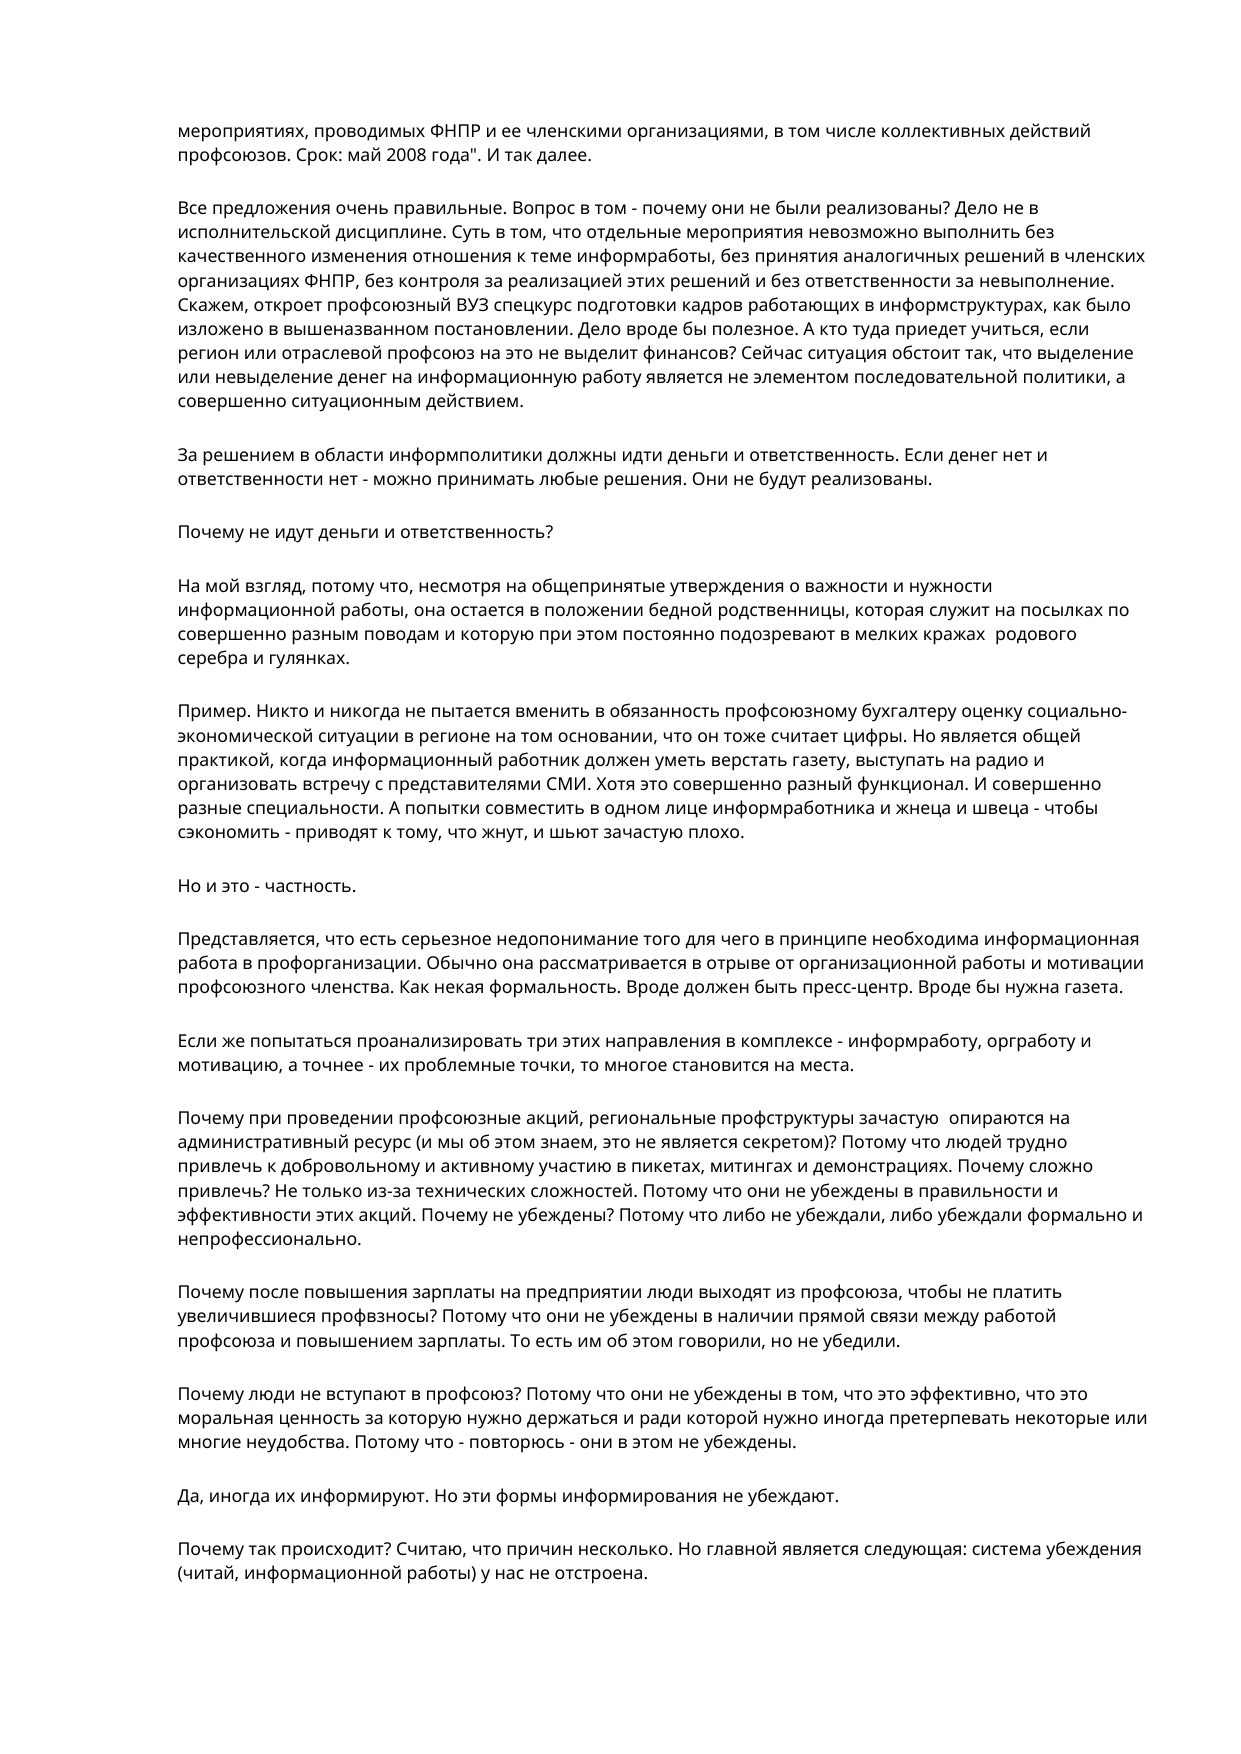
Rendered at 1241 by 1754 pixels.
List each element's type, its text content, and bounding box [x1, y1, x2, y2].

text Почему так происходит? Считаю, что причин несколько. Но главной является следующая: система убеждения (читай, информационной работы) у нас не отстроена. [177, 1536, 1152, 1585]
text Почему при проведении профсоюзные акций, региональные профструктуры зачастую опираются на административный ресурс (и мы об этом знаем, это не является секретом)? Потому что людей трудно привлечь к добровольному и активному участию в пикетах, митингах и демонстрациях. Почему сложно привлечь? Не только из-за технических сложностей. Потому что они не убеждены в правильности и эффективности этих акций. Почему не убеждены? Потому что либо не убеждали, либо убеждали формально и непрофессионально. [177, 1106, 1152, 1251]
text Все предложения очень правильные. Вопрос в том - почему они не были реализованы? Дело не в исполнительской дисциплине. Суть в том, что отдельные мероприятия невозможно выполнить без качественного изменения отношения к теме информработы, без принятия аналогичных решений в членских организациях ФНПР, без контроля за реализацией этих решений и без ответственности за невыполнение. Скажем, откроет профсоюзный ВУЗ спецкурс подготовки кадров работающих в информструктурах, как было изложено в вышеназванном постановлении. Дело вроде бы полезное. А кто туда приедет учиться, если регион или отраслевой профсоюз на это не выделит финансов? Сейчас ситуация обстоит так, что выделение или невыделение денег на информационную работу является не элементом последовательной политики, а совершенно ситуационным действием. [177, 196, 1152, 413]
text Представляется, что есть серьезное недопонимание того для чего в принципе необходима информационная работа в профорганизации. Обычно она рассматривается в отрыве от организационной работы и мотивации профсоюзного членства. Как некая формальность. Вроде должен быть пресс-центр. Вроде бы нужна газета. [177, 926, 1152, 999]
text Почему не идут деньги и ответственность? [177, 520, 1152, 544]
text На мой взгляд, потому что, несмотря на общепринятые утверждения о важности и нужности информационной работы, она остается в положении бедной родственницы, которая служит на посылках по совершенно разным поводам и которую при этом постоянно подозревают в мелких кражах родового серебра и гулянках. [177, 573, 1152, 670]
text Почему после повышения зарплаты на предприятии люди выходят из профсоюза, чтобы не платить увеличившиеся профвзносы? Потому что они не убеждены в наличии прямой связи между работой профсоюза и повышением зарплаты. То есть им об этом говорили, но не убедили. [177, 1280, 1152, 1352]
text Если же попытаться проанализировать три этих направления в комплексе - информработу, оргработу и мотивацию, а точнее - их проблемные точки, то многое становится на места. [177, 1028, 1152, 1076]
text Но и это - частность. [177, 873, 1152, 897]
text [177, 118, 1152, 166]
text Почему люди не вступают в профсоюз? Потому что они не убеждены в том, что это эффективно, что это моральная ценность за которую нужно держаться и ради которой нужно иногда претерпевать некоторые или многие неудобства. Потому что - повторюсь - они в этом не убеждены. [177, 1381, 1152, 1454]
text Да, иногда их информируют. Но эти формы информирования не убеждают. [177, 1483, 1152, 1507]
text Пример. Никто и никогда не пытается вменить в обязанность профсоюзному бухгалтеру оценку социально-экономической ситуации в регионе на том основании, что он тоже считает цифры. Но является общей практикой, когда информационный работник должен уметь верстать газету, выступать на радио и организовать встречу с представителями СМИ. Хотя это совершенно разный функционал. И совершенно разные специальности. А попытки совместить в одном лице информработника и жнеца и швеца - чтобы сэкономить - приводят к тому, что жнут, и шьют зачастую плохо. [177, 699, 1152, 844]
text За решением в области информполитики должны идти деньги и ответственность. Если денег нет и ответственности нет - можно принимать любые решения. Они не будут реализованы. [177, 442, 1152, 491]
